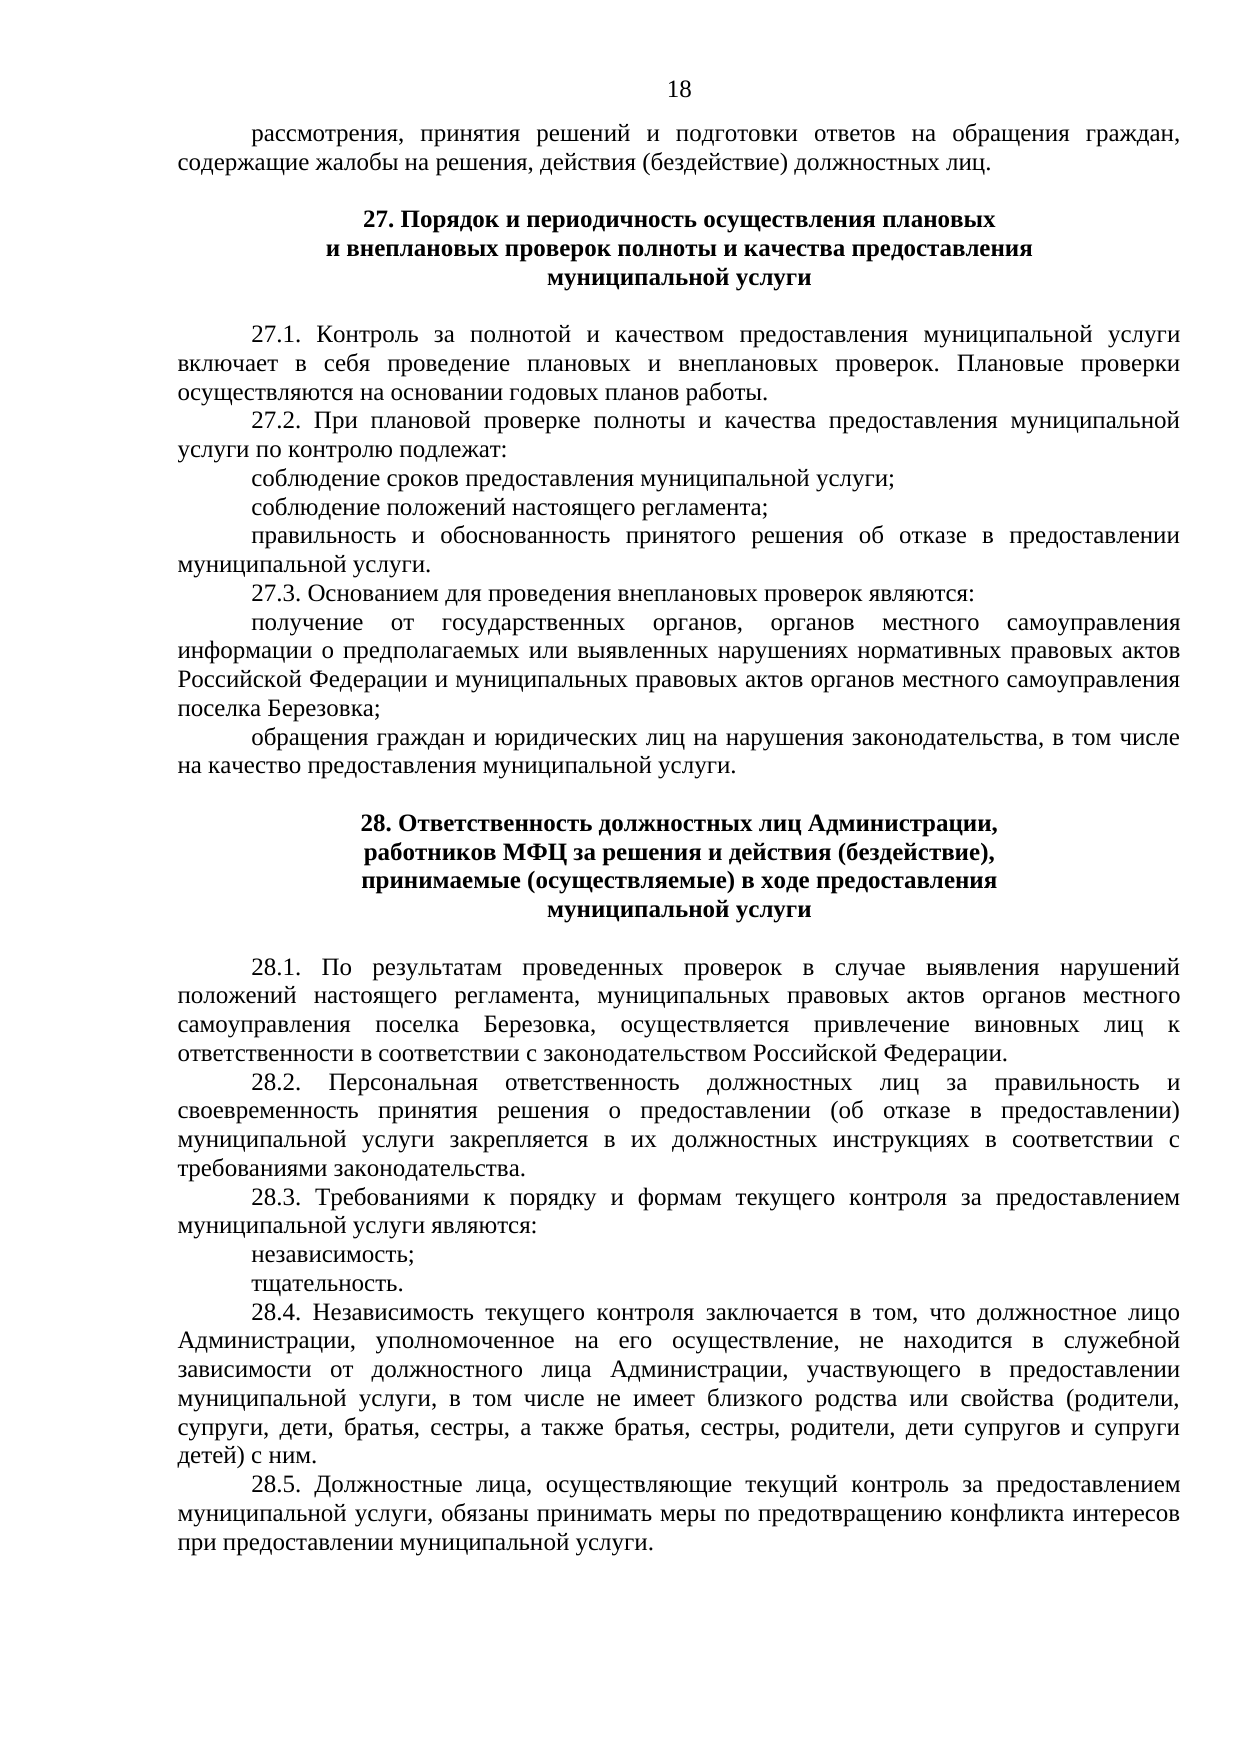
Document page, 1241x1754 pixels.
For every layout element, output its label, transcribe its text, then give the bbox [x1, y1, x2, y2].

text 27.2. При плановой проверке полноты и качества предоставления муниципальной услуги по контролю подлежат: [177, 406, 1181, 463]
text 27.3. Основанием для проведения внеплановых проверок являются: [177, 578, 1181, 607]
text 28.4. Независимость текущего контроля заключается в том, что должностное лицо Администрации, уполномоченное на его осуществление, не находится в служебной зависимости от должностного лица Администрации, участвующего в предоставлении муниципальной услуги, в том числе не имеет близкого родства или свойства (родители, супруги, дети, братья, сестры, а также братья, сестры, родители, дети супругов и супруги детей) с ним. [177, 1297, 1181, 1469]
text 27.1. Контроль за полнотой и качеством предоставления муниципальной услуги включает в себя проведение плановых и внеплановых проверок. Плановые проверки осуществляются на основании годовых планов работы. [177, 319, 1181, 406]
text правильность и обоснованность принятого решения об отказе в предоставлении муниципальной услуги. [177, 521, 1181, 578]
text получение от государственных органов, органов местного самоуправления информации о предполагаемых или выявленных нарушениях нормативных правовых актов Российской Федерации и муниципальных правовых актов органов местного самоуправления поселка Березовка; [177, 607, 1181, 722]
text соблюдение положений настоящего регламента; [177, 492, 1181, 521]
text 27. Порядок и периодичность осуществления плановых [177, 204, 1181, 233]
text 28. Ответственность должностных лиц Администрации, [177, 808, 1181, 837]
text и внеплановых проверок полноты и качества предоставления [177, 233, 1181, 262]
text 28.3. Требованиями к порядку и формам текущего контроля за предоставлением муниципальной услуги являются: [177, 1182, 1181, 1239]
text 28.2. Персональная ответственность должностных лиц за правильность и своевременность принятия решения о предоставлении (об отказе в предоставлении) муниципальной услуги закрепляется в их должностных инструкциях в соответствии с требованиями законодательства. [177, 1067, 1181, 1182]
text муниципальной услуги [177, 894, 1181, 923]
text 28.1. По результатам проведенных проверок в случае выявления нарушений положений настоящего регламента, муниципальных правовых актов органов местного самоуправления поселка Березовка, осуществляется привлечение виновных лиц к ответственности в соответствии с законодательством Российской Федерации. [177, 952, 1181, 1067]
text муниципальной услуги [177, 262, 1181, 291]
text рассмотрения, принятия решений и подготовки ответов на обращения граждан, содержащие жалобы на решения, действия (бездействие) должностных лиц. [177, 118, 1181, 176]
text соблюдение сроков предоставления муниципальной услуги; [177, 463, 1181, 492]
text работников МФЦ за решения и действия (бездействие), [177, 837, 1181, 866]
text принимаемые (осуществляемые) в ходе предоставления [177, 866, 1181, 894]
text обращения граждан и юридических лиц на нарушения законодательства, в том числе на качество предоставления муниципальной услуги. [177, 722, 1181, 779]
text 28.5. Должностные лица, осуществляющие текущий контроль за предоставлением муниципальной услуги, обязаны принимать меры по предотвращению конфликта интересов при предоставлении муниципальной услуги. [177, 1469, 1181, 1556]
text независимость; [177, 1239, 1181, 1268]
text тщательность. [177, 1268, 1181, 1297]
